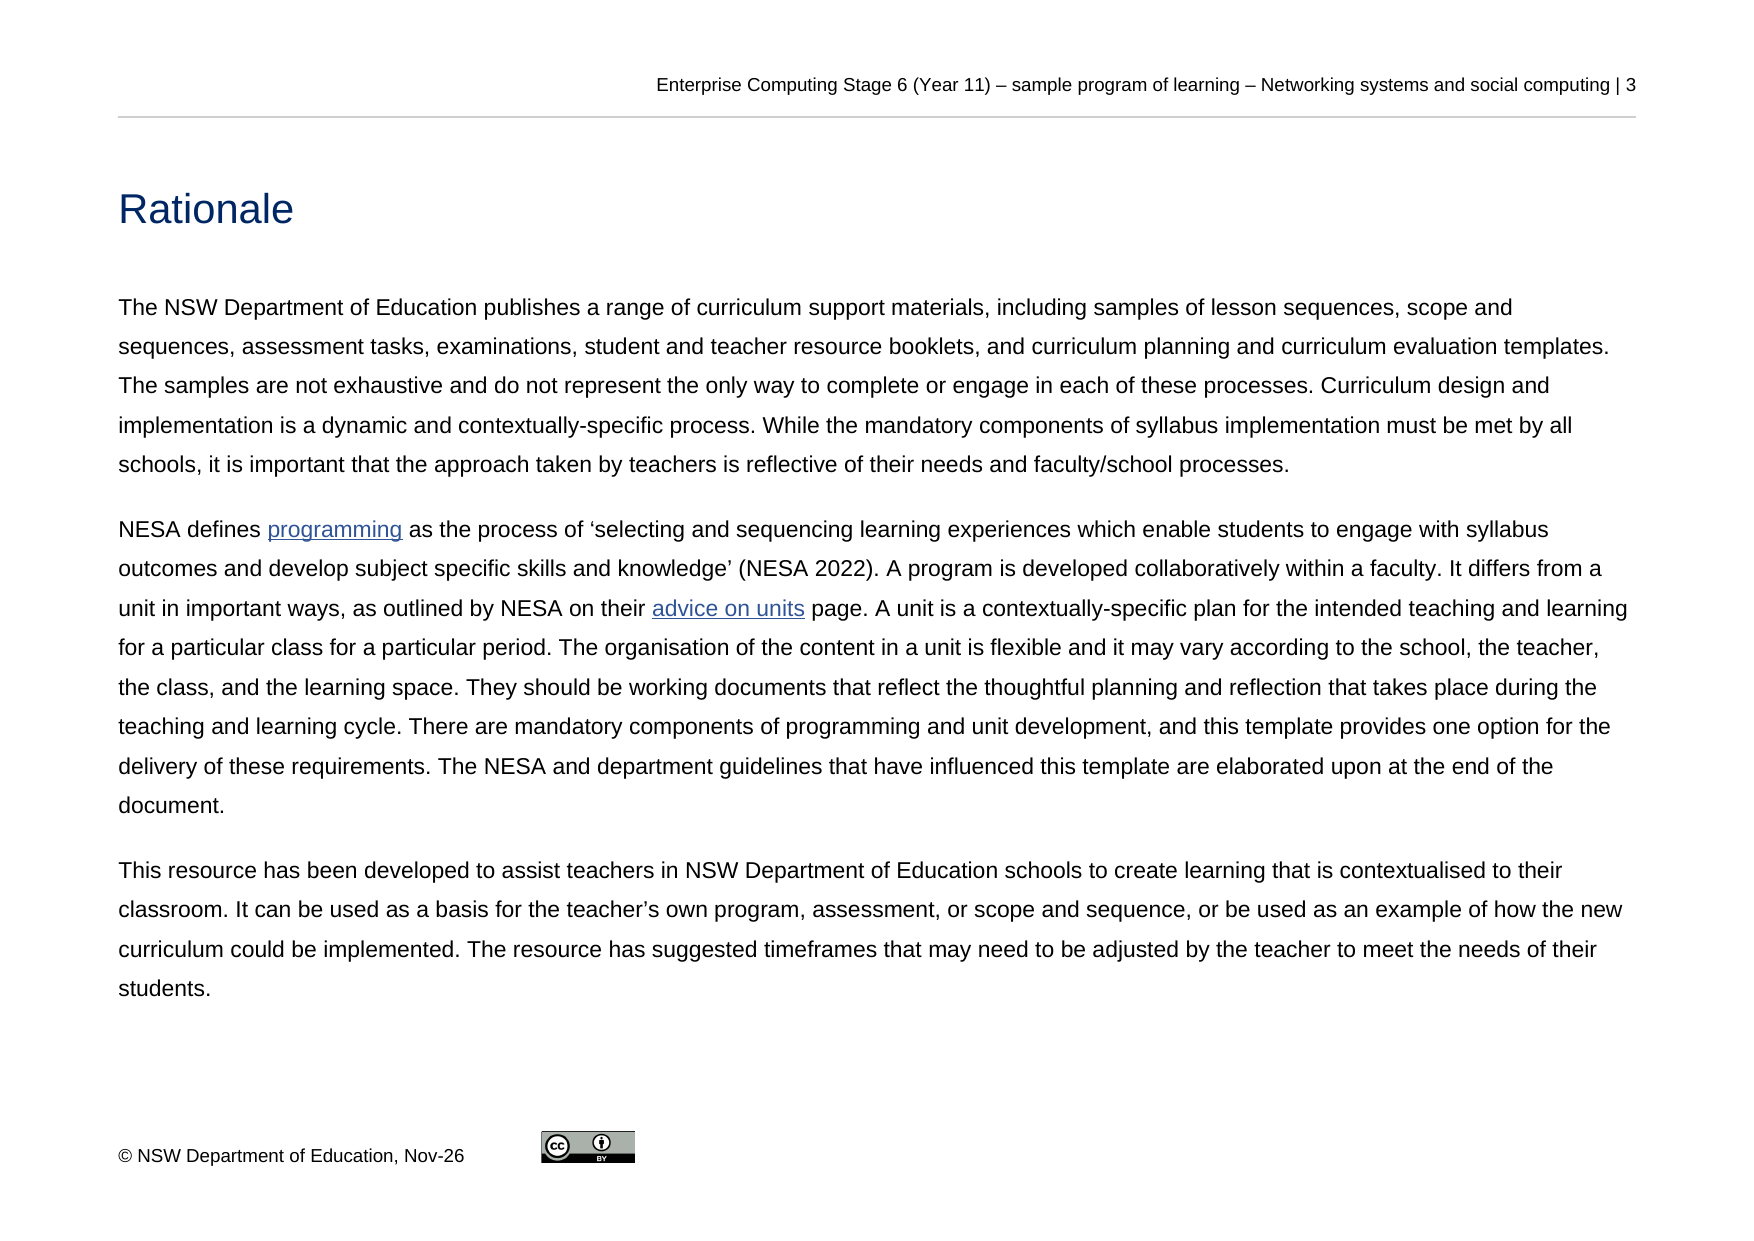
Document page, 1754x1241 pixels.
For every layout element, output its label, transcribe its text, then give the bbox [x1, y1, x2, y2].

text This resource has been developed to assist teachers in NSW Department of Education schools to create learning that is contextualised to their classroom. It can be used as a basis for the teacher’s own program, assessment, or scope and sequence, or be used as an example of how the new curriculum could be implemented. The resource has suggested timeframes that may need to be adjusted by the teacher to meet the needs of their students. [118, 857, 1636, 1001]
picture [541, 1131, 635, 1163]
text NESA defines programming as the process of ‘selecting and sequencing learning experiences which enable students to engage with syllabus outcomes and develop subject specific skills and knowledge’ (NESA 2022). A program is developed collaboratively within a faculty. It differs from a unit in important ways, as outlined by NESA on their advice on units page. A unit is a contextually-specific plan for the intended teaching and learning for a particular class for a particular period. The organisation of the content in a unit is flexible and it may vary according to the school, the teacher, the class, and the learning space. They should be working documents that reflect the thoughtful planning and reflection that takes place during the teaching and learning cycle. There are mandatory components of programming and unit development, and this template provides one option for the delivery of these requirements. The NESA and department guidelines that have influenced this template are elaborated upon at the end of the document. [118, 516, 1636, 818]
text The NSW Department of Education publishes a range of curriculum support materials, including samples of lesson sequences, scope and sequences, assessment tasks, examinations, student and teacher resource booklets, and curriculum planning and curriculum evaluation templates. The samples are not exhaustive and do not represent the only way to complete or engage in each of these processes. Curriculum design and implementation is a dynamic and contextually-specific process. While the mandatory components of syllabus implementation must be met by all schools, it is important that the approach taken by teachers is reflective of their needs and faculty/school processes. [118, 293, 1636, 478]
subtitle Rationale [118, 184, 1636, 232]
